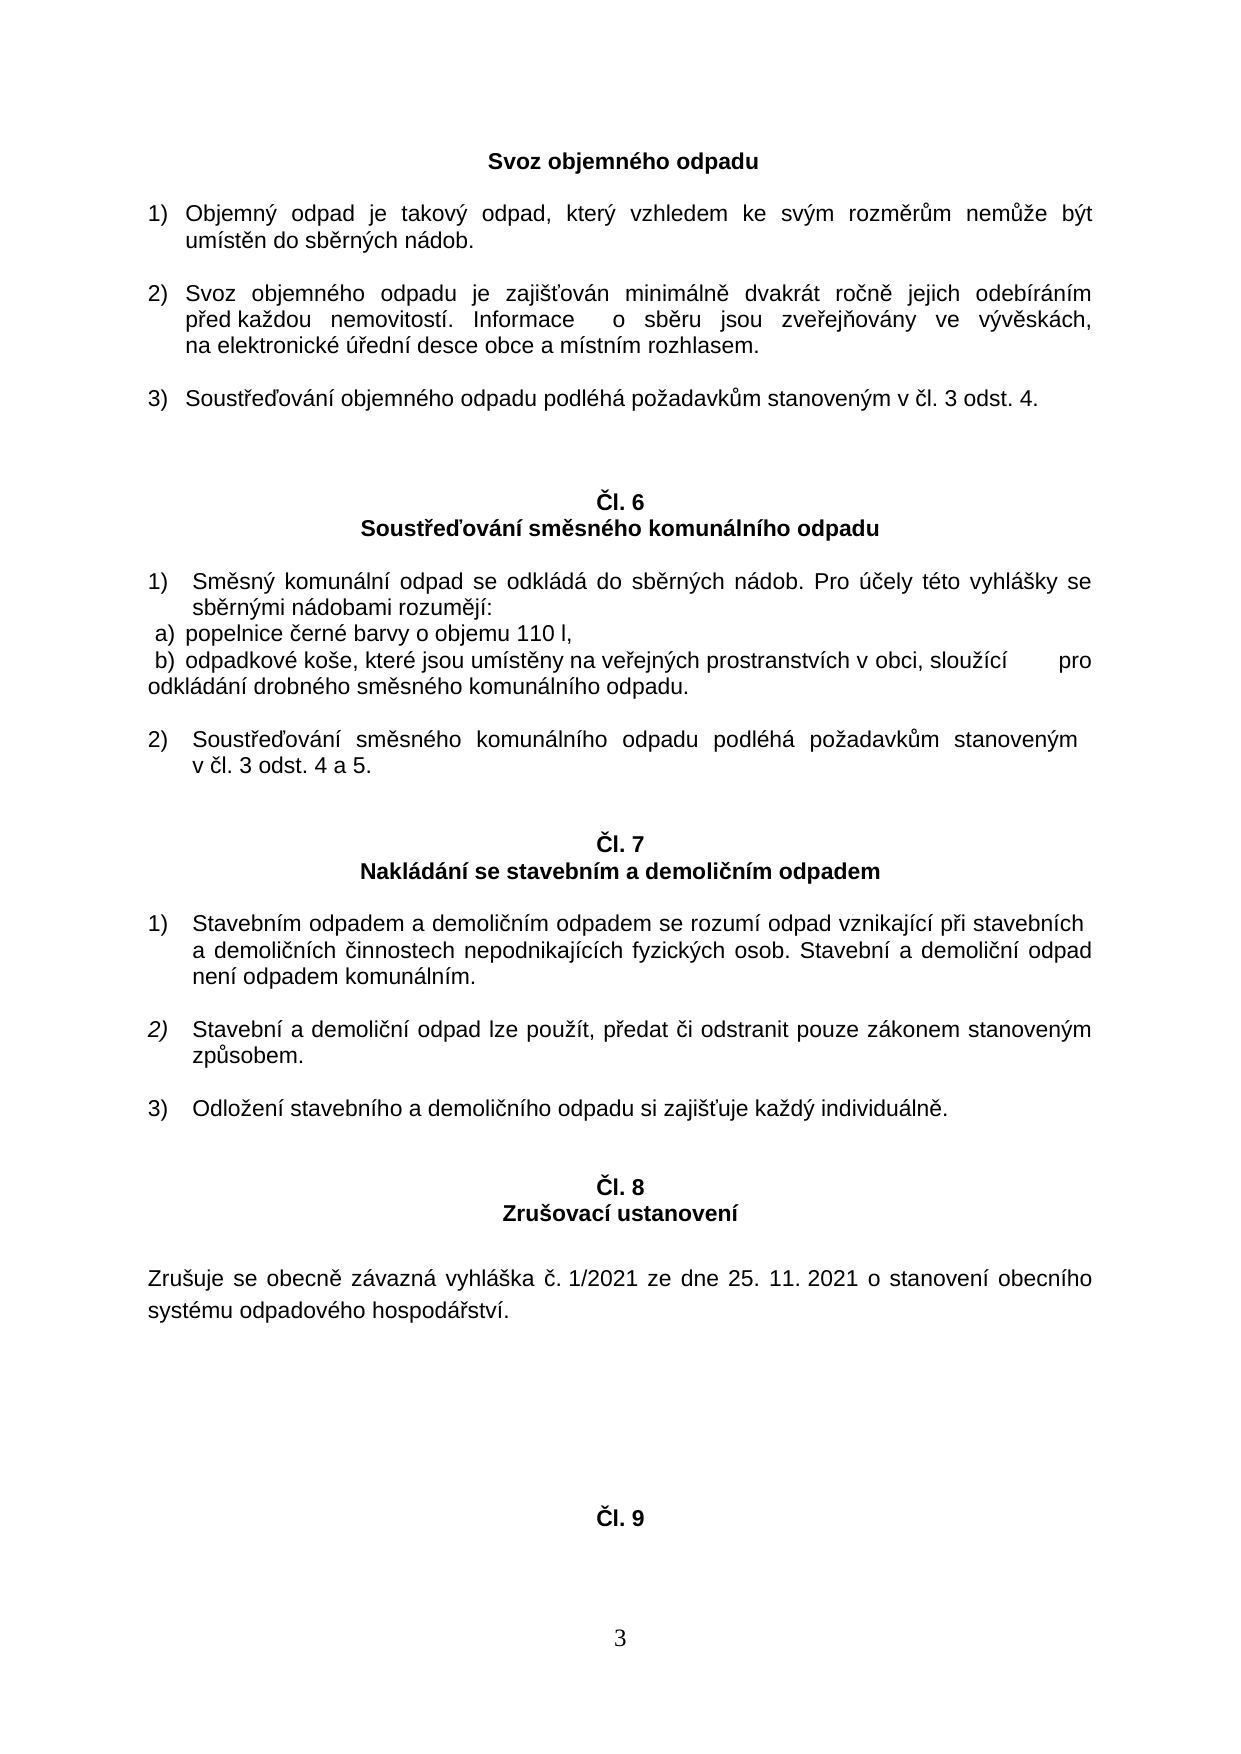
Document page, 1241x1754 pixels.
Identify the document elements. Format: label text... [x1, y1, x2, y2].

text Zrušovací ustanovení [148, 1200, 1092, 1227]
list Odložení stavebního a demoličního odpadu si zajišťuje každý individuálně. [148, 1095, 1092, 1121]
text Zrušuje se obecně závazná vyhláška č. 1/2021 ze dne 25. 11. 2021 o stanovení obecního systému odpadového hospodářství. [148, 1265, 1092, 1323]
text Čl. 8 [148, 1174, 1092, 1200]
list Stavebním odpadem a demoličním odpadem se rozumí odpad vznikající při stavebních a demoličních činnostech nepodnikajících fyzických osob. Stavební a demoliční odpad není odpadem komunálním. [148, 910, 1092, 989]
text Čl. 6 [148, 489, 1092, 515]
text Svoz objemného odpadu [148, 148, 1092, 174]
list Soustřeďování směsného komunálního odpadu podléhá požadavkům stanoveným v čl. 3 odst. 4 a 5. [148, 726, 1092, 778]
text Čl. 9 [148, 1505, 1092, 1531]
list Stavební a demoliční odpad lze použít, předat či odstranit pouze zákonem stanoveným způsobem. [148, 1016, 1092, 1068]
list popelnice černé barvy o objemu 110 l, [148, 620, 1092, 647]
list Svoz objemného odpadu je zajišťován minimálně dvakrát ročně jejich odebíráním před každou nemovitostí. Informace o sběru jsou zveřejňovány ve vývěskách, na elektronické úřední desce obce a místním rozhlasem. [148, 279, 1092, 358]
list Směsný komunální odpad se odkládá do sběrných nádob. Pro účely této vyhlášky se sběrnými nádobami rozumějí: [148, 568, 1092, 620]
text Nakládání se stavebním a demoličním odpadem [148, 858, 1092, 884]
list Soustřeďování objemného odpadu podléhá požadavkům stanoveným v čl. 3 odst. 4. [148, 385, 1092, 411]
list Objemný odpad je takový odpad, který vzhledem ke svým rozměrům nemůže být umístěn do sběrných nádob. [148, 200, 1092, 253]
list odpadkové koše, které jsou umístěny na veřejných prostranstvích v obci, sloužící pro odkládání drobného směsného komunálního odpadu. [148, 647, 1092, 699]
text Soustřeďování směsného komunálního odpadu [148, 515, 1092, 541]
text Čl. 7 [148, 831, 1092, 858]
